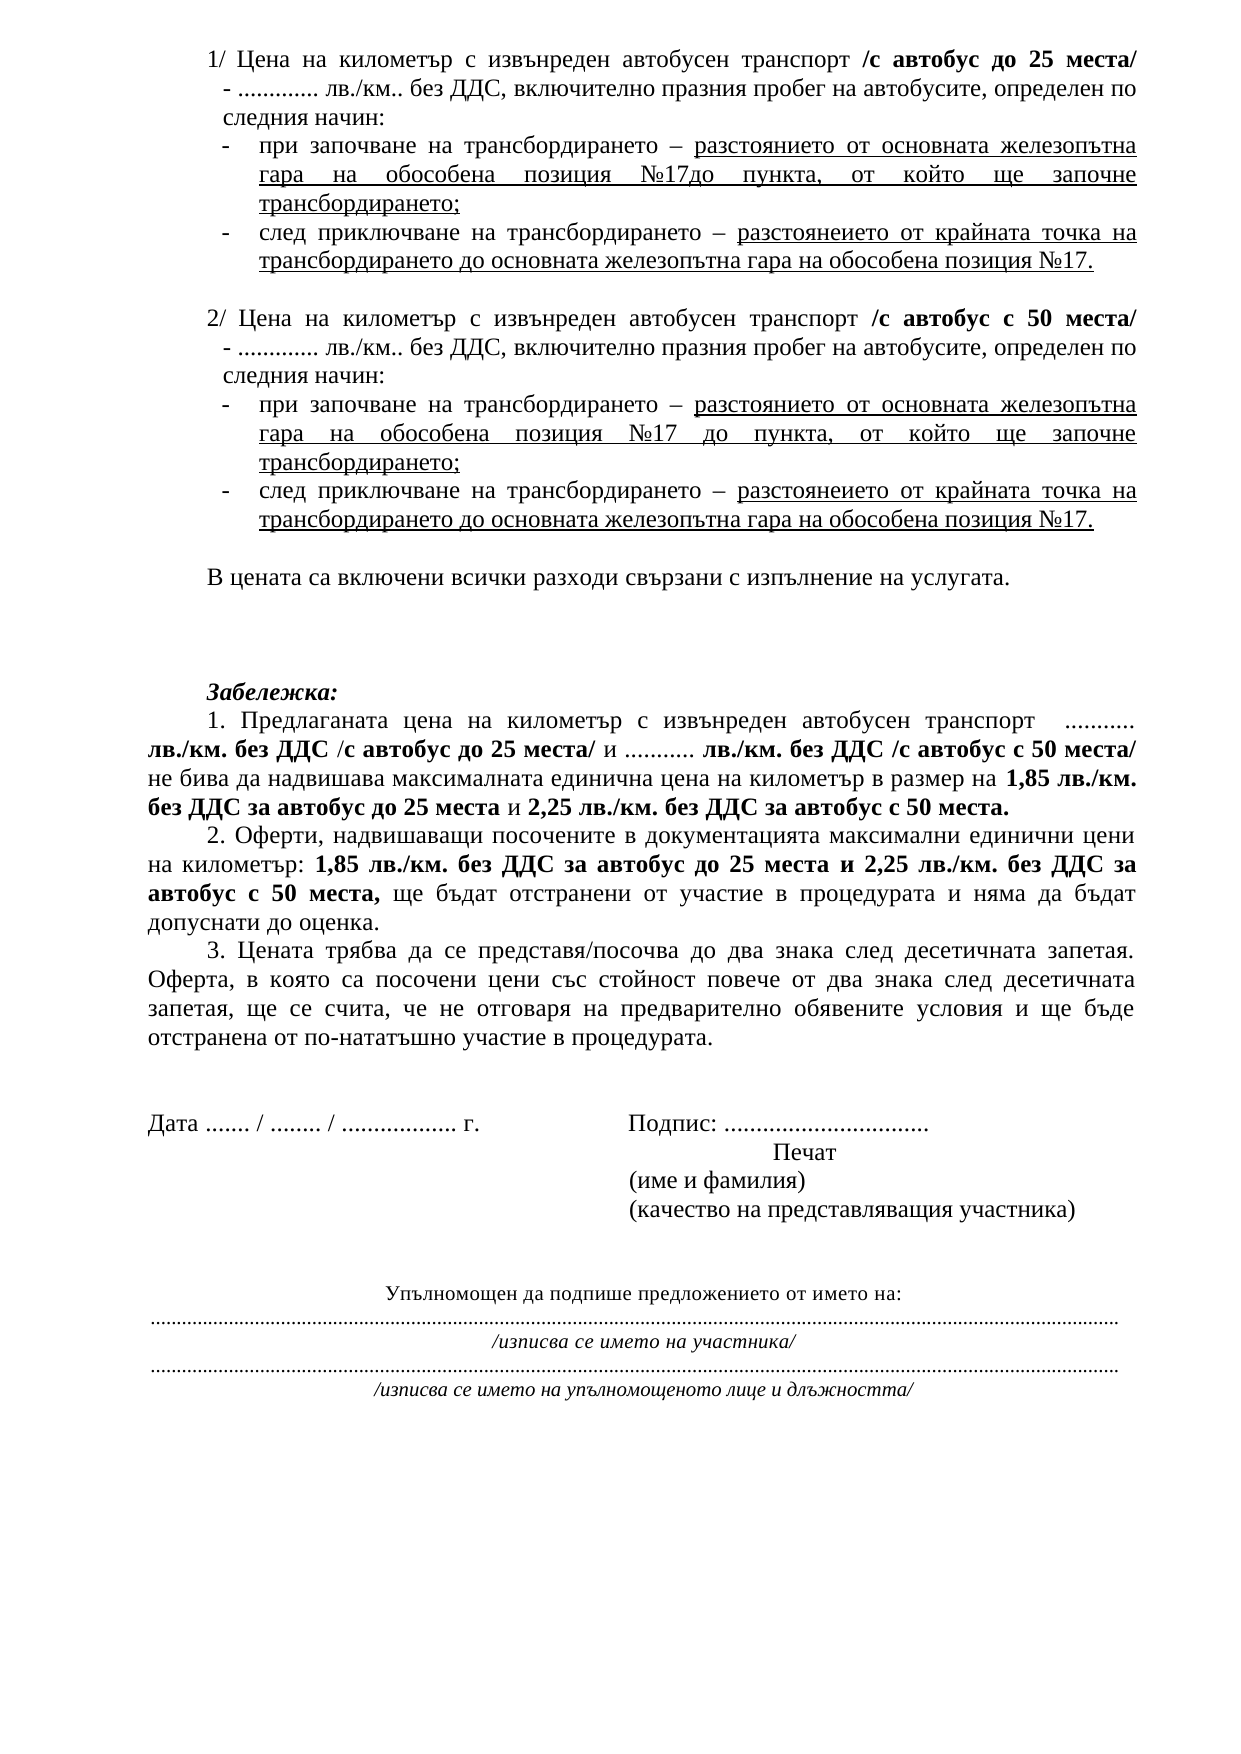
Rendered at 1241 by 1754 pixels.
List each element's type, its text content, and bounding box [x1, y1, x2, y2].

text /изписва се името на упълномощеното лице и длъжността/ [150, 1377, 1137, 1401]
text В цената са включени всички разходи свързани с изпълнение на услугата. [148, 562, 1137, 591]
text (качество на представляващия участника) [148, 1194, 1137, 1223]
list след приключване на трансбордирането – разстоянеието от крайната точка на трансбордирането до основната железопътна гара на обособена позиция №17. [221, 476, 1137, 533]
list при започване на трансбордирането – разстоянието от основната железопътна гара на обособена позиция №17 до пункта, от който ще започне трансбордирането; [221, 389, 1137, 476]
text /изписва се името на участника/ [150, 1329, 1137, 1353]
text .......................................................................................................................................................................................... [150, 1305, 1137, 1329]
text 1. Предлаганата цена на километър с извънреден автобусен транспорт ........... лв./км. без ДДС /с автобус до 25 места/ и ........... лв./км. без ДДС /с автобус с 50 места/ не бива да надвишава максималната единична цена на километър в размер на 1,85 лв./км. без ДДС за автобус до 25 места и 2,25 лв./км. без ДДС за автобус с 50 места. [148, 706, 1137, 821]
list при започване на трансбордирането – разстоянието от основната железопътна гара на обособена позиция №17до пункта, от който ще започне трансбордирането; [221, 131, 1137, 217]
text .......................................................................................................................................................................................... [150, 1353, 1137, 1377]
text Упълномощен да подпише предложението от името на: [149, 1281, 1137, 1305]
text Забележка: [148, 677, 1137, 706]
list след приключване на трансбордирането – разстоянеието от крайната точка на трансбордирането до основната железопътна гара на обособена позиция №17. [221, 217, 1137, 274]
text Печат [148, 1137, 1137, 1166]
text 2. Оферти, надвишаващи посочените в документацията максимални единични цени на километър: 1,85 лв./км. без ДДС за автобус до 25 места и 2,25 лв./км. без ДДС за автобус с 50 места, ще бъдат отстранени от участие в процедурата и няма да бъдат допуснати до оценка. [148, 821, 1137, 936]
text 2/ Цена на километър с извънреден автобусен транспорт /с автобус с 50 места/ - ............. лв./км.. без ДДС, включително празния пробег на автобусите, определен по следния начин: [207, 303, 1137, 389]
text (име и фамилия) [148, 1166, 1137, 1194]
text Дата ....... / ........ / .................. г. Подпис: ................................ [148, 1108, 1137, 1137]
text 3. Цената трябва да се представя/посочва до два знака след десетичната запетая. Оферта, в която са посочени цени със стойност повече от два знака след десетичната запетая, ще се счита, че не отговаря на предварително обявените условия и ще бъде отстранена от по-нататъшно участие в процедурата. [148, 936, 1137, 1051]
text 1/ Цена на километър с извънреден автобусен транспорт /с автобус до 25 места/ - ............. лв./км.. без ДДС, включително празния пробег на автобусите, определен по следния начин: [207, 44, 1137, 131]
